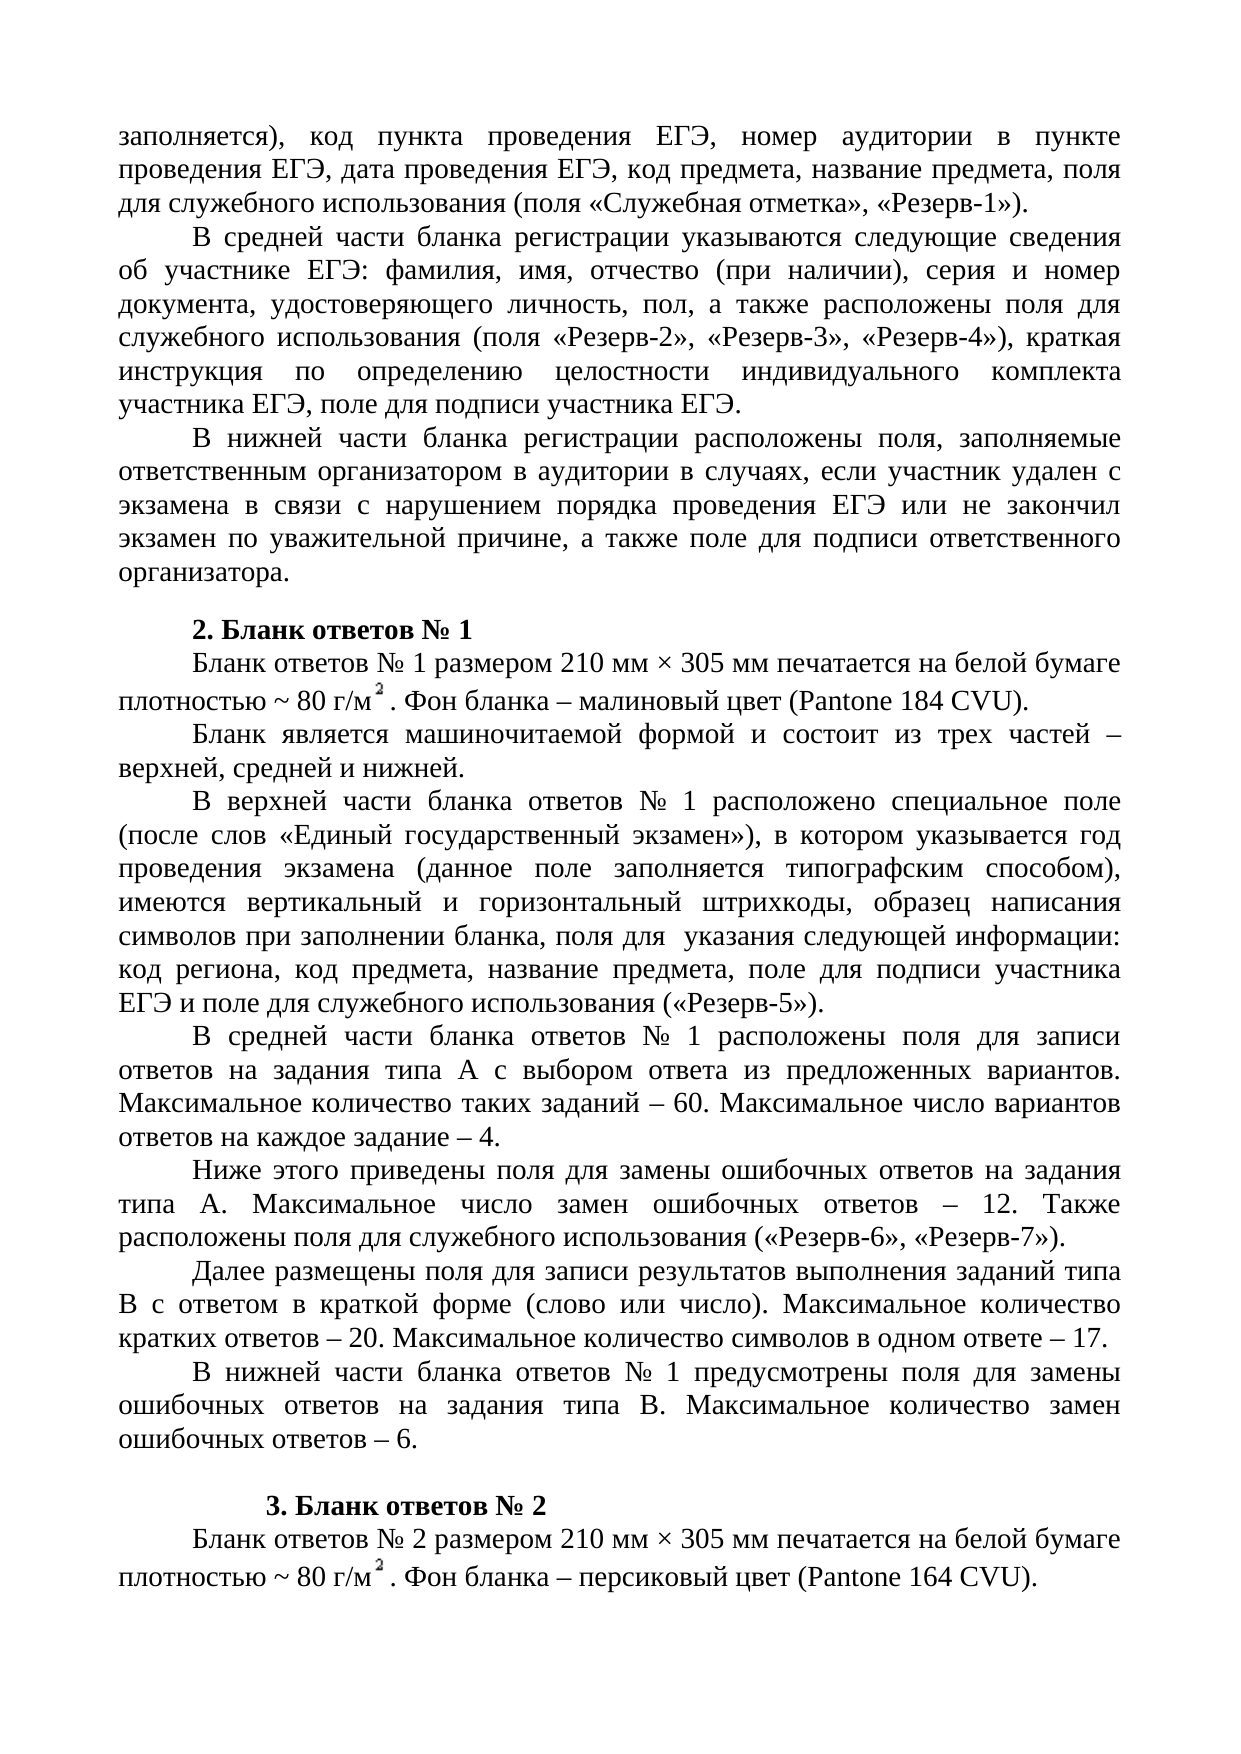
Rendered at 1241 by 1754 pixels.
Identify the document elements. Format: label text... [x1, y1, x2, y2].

picture [371, 1554, 390, 1587]
text Бланк ответов № 2 размером 210 мм × 305 мм печатается на белой бумаге плотностью ~ 80 г/м. Фон бланка – персиковый цвет (Pantone 164 CVU). [118, 1521, 1122, 1593]
text В средней части бланка регистрации указываются следующие сведения об участнике ЕГЭ: фамилия, имя, отчество (при наличии), серия и номер документа, удостоверяющего личность, пол, а также расположены поля для служебного использования (поля «Резерв-2», «Резерв-3», «Резерв-4»), краткая инструкция по определению целостности индивидуального комплекта участника ЕГЭ, поле для подписи участника ЕГЭ. [118, 219, 1122, 420]
text В верхней части бланка ответов № 1 расположено специальное поле (после слов «Единый государственный экзамен»), в котором указывается год проведения экзамена (данное поле заполняется типографским способом), имеются вертикальный и горизонтальный штрихкоды, образец написания символов при заполнении бланка, поля для указания следующей информации: код региона, код предмета, название предмета, поле для подписи участника ЕГЭ и поле для служебного использования («Резерв-5»). [118, 783, 1122, 1018]
text Бланк ответов № 1 размером 210 мм × 305 мм печатается на белой бумаге плотностью ~ 80 г/м. Фон бланка – малиновый цвет (Pantone 184 CVU). [118, 645, 1122, 716]
text В нижней части бланка ответов № 1 предусмотрены поля для замены ошибочных ответов на задания типа В. Максимальное количество замен ошибочных ответов – 6. [118, 1354, 1122, 1454]
text Ниже этого приведены поля для замены ошибочных ответов на задания типа А. Максимальное число замен ошибочных ответов – 12. Также расположены поля для служебного использования («Резерв-6», «Резерв-7»). [118, 1152, 1122, 1253]
text 2. Бланк ответов № 1 [118, 612, 1122, 645]
picture [371, 678, 390, 711]
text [118, 118, 1122, 219]
text 3. Бланк ответов № 2 [118, 1488, 1122, 1521]
text В средней части бланка ответов № 1 расположены поля для записи ответов на задания типа А с выбором ответа из предложенных вариантов. Максимальное количество таких заданий – 60. Максимальное число вариантов ответов на каждое задание – 4. [118, 1018, 1122, 1152]
text Бланк является машиночитаемой формой и состоит из трех частей – верхней, средней и нижней. [118, 716, 1122, 783]
text Далее размещены поля для записи результатов выполнения заданий типа В с ответом в краткой форме (слово или число). Максимальное количество кратких ответов – 20. Максимальное количество символов в одном ответе – 17. [118, 1253, 1122, 1354]
text В нижней части бланка регистрации расположены поля, заполняемые ответственным организатором в аудитории в случаях, если участник удален с экзамена в связи с нарушением порядка проведения ЕГЭ или не закончил экзамен по уважительной причине, а также поле для подписи ответственного организатора. [118, 420, 1122, 588]
